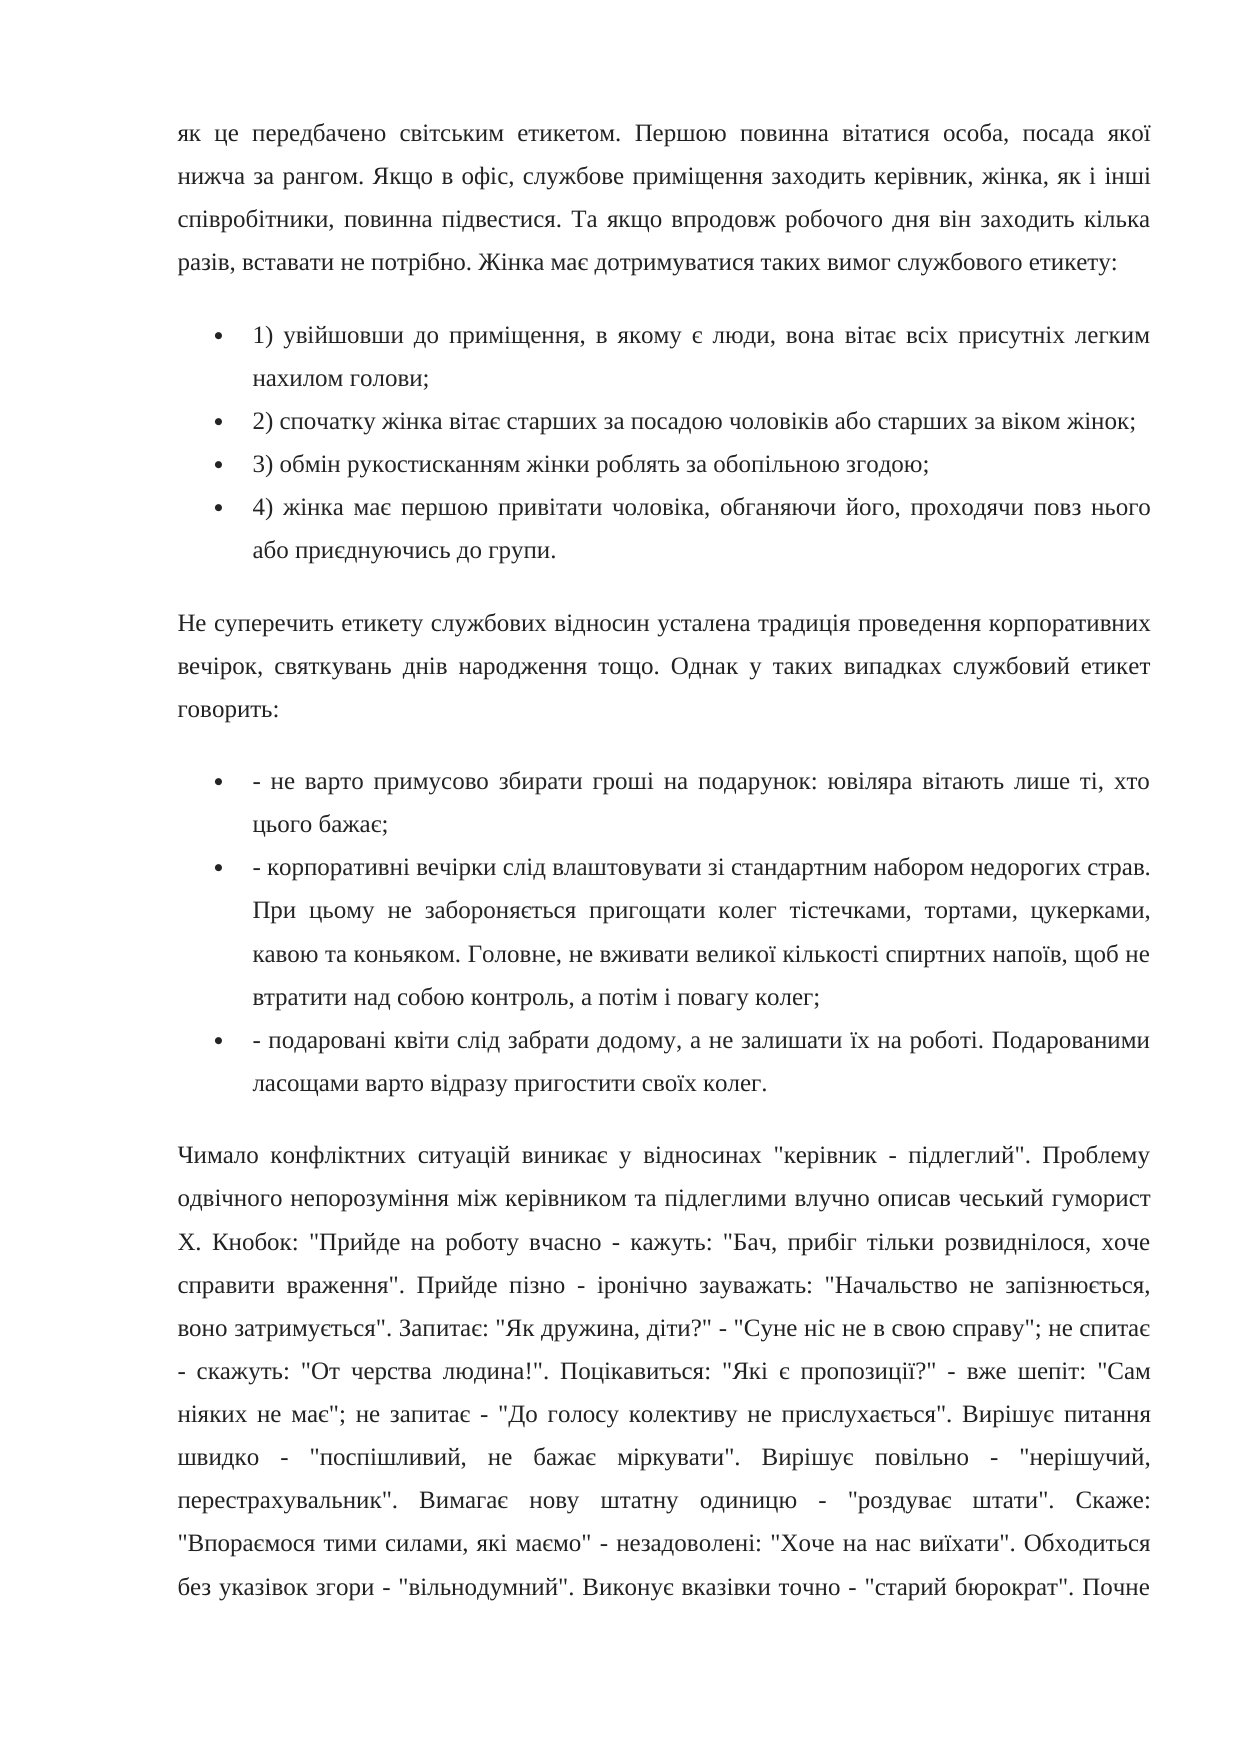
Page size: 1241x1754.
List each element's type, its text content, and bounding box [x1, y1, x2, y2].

list 2) спочатку жінка вітає старших за посадою чоловіків або старших за віком жінок; [215, 406, 1152, 435]
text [177, 1140, 1152, 1600]
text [177, 118, 1152, 276]
list 3) обмін рукостисканням жінки роблять за обопільною згодою; [215, 449, 1152, 478]
list 1) увійшовши до приміщення, в якому є люди, вона вітає всіх присутніх легким нахилом голови; [215, 320, 1152, 392]
text Не суперечить етикету службових відносин усталена традиція проведення корпоративних вечірок, святкувань днів народження тощо. Однак у таких випадках службовий етикет говорить: [177, 608, 1152, 723]
list 4) жінка має першою привітати чоловіка, обганяючи його, проходячи повз нього або приєднуючись до групи. [215, 492, 1152, 564]
list - не варто примусово збирати гроші на подарунок: ювіляра вітають лише ті, хто цього бажає; [215, 766, 1152, 838]
list - корпоративні вечірки слід влаштовувати зі стандартним набором недорогих страв. При цьому не забороняється пригощати колег тістечками, тортами, цукерками, кавою та коньяком. Головне, не вживати великої кількості спиртних напоїв, щоб не втратити над собою контроль, а потім і повагу колег; [215, 852, 1152, 1011]
list - подаровані квіти слід забрати додому, а не залишати їх на роботі. Подарованими ласощами варто відразу пригостити своїх колег. [215, 1025, 1152, 1097]
